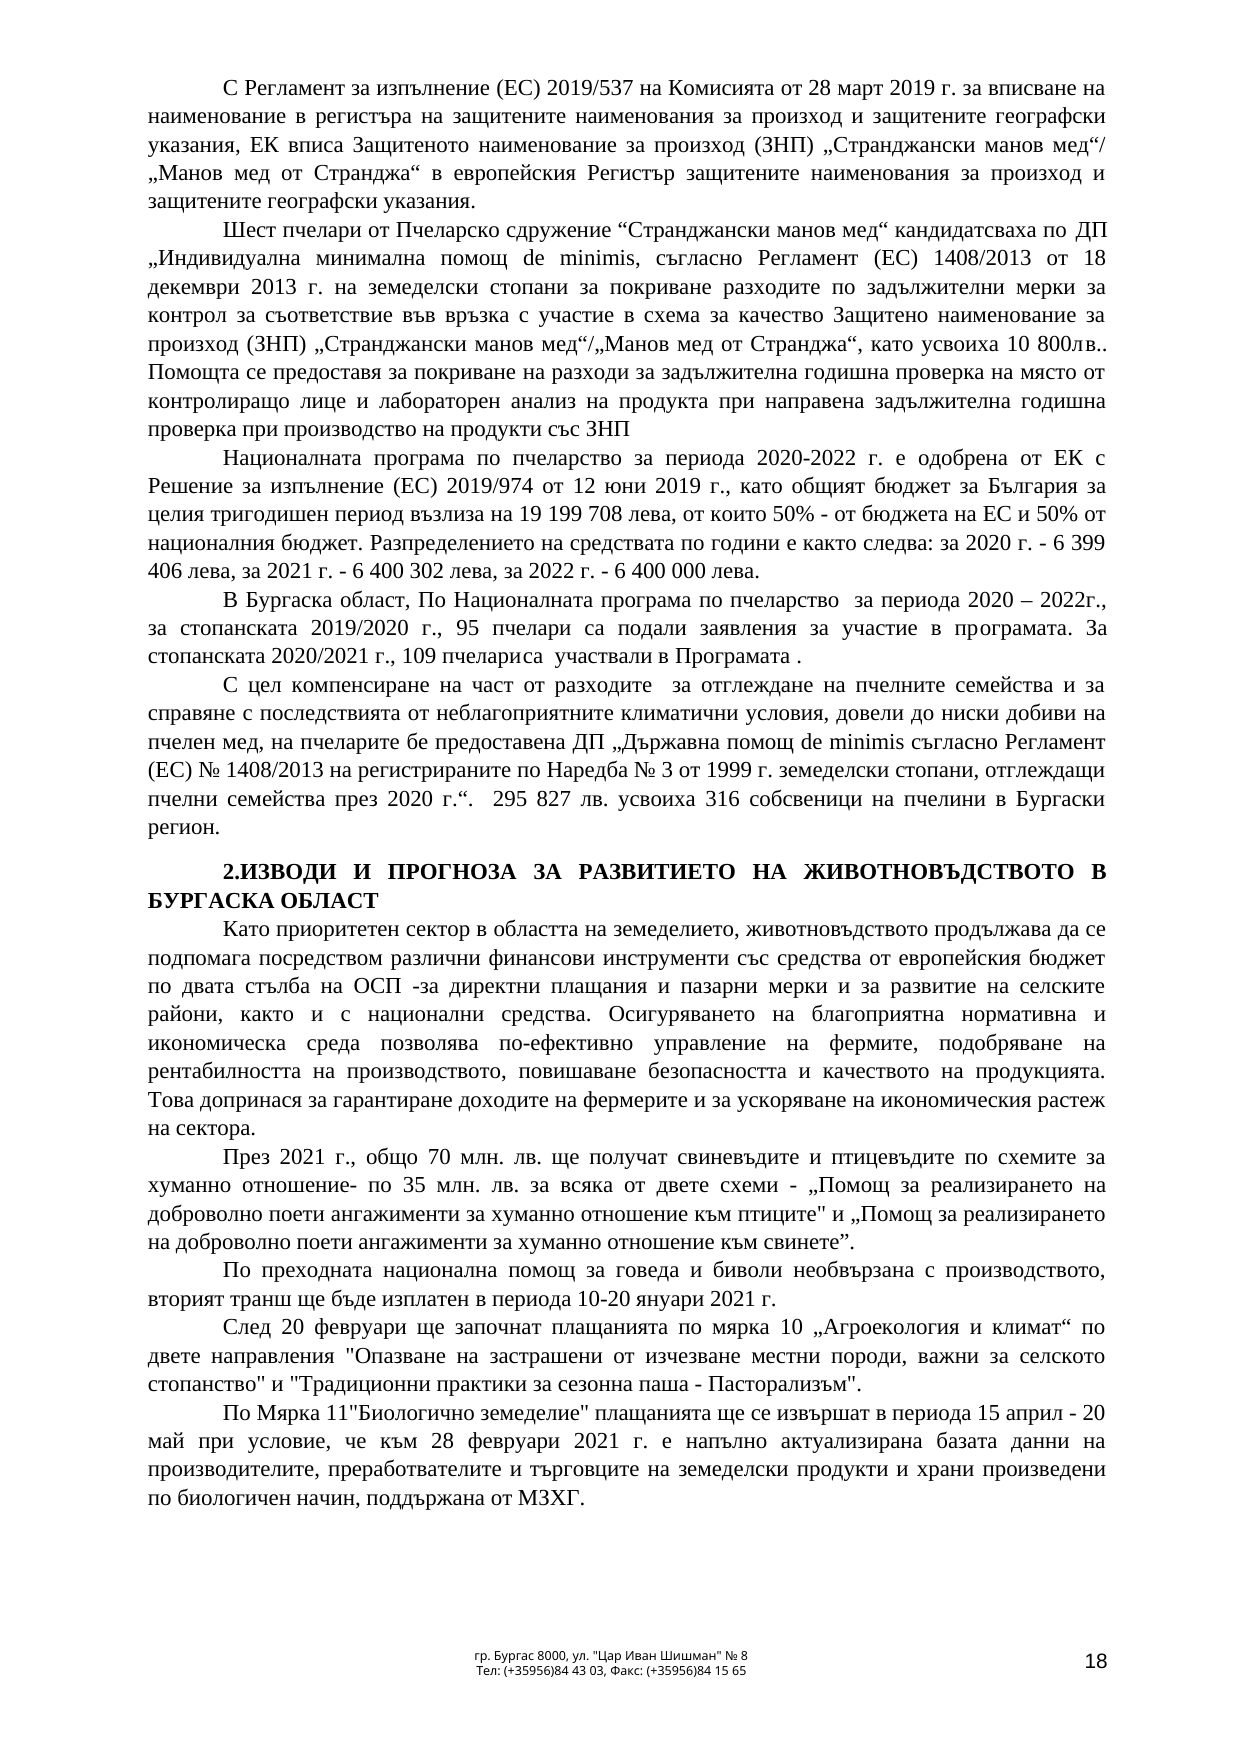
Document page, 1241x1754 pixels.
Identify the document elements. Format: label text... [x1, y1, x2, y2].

text След 20 февруари ще започнат плащанията по мярка 10 „Агроекология и климат“ по двете направления "Опазване на застрашени от изчезване местни породи, важни за селското стопанство" и "Традиционни практики за сезонна паша - Пасторализъм". [148, 1313, 1107, 1397]
text С Регламент за изпълнение (ЕС) 2019/537 на Комисията от 28 март 2019 г. за вписване на наименование в регистъра на защитените наименования за произход и защитените географски указания, ЕК вписа Защитеното наименование за произход (ЗНП) „Странджански манов мед“/ „Манов мед от Странджа“ в европейския Регистър защитените наименования за произход и защитените географски указания. [148, 74, 1107, 214]
text По Мярка 11"Биологично земеделие" плащанията ще се извършат в периода 15 април - 20 май при условие, че към 28 февруари 2021 г. е напълно актуализирана базата данни на производителите, преработвателите и търговците на земеделски продукти и храни произведени по биологичен начин, поддържана от МЗХГ. [148, 1399, 1107, 1510]
text Националната програма по пчеларство за периода 2020-2022 г. е одобрена от ЕК с Решение за изпълнение (ЕС) 2019/974 от 12 юни 2019 г., като общият бюджет за България за целия тригодишен период възлиза на 19 199 708 лева, от които 50% - от бюджета на ЕС и 50% от националния бюджет. Разпределението на средствата по години е както следва: за 2020 г. - 6 399 406 лева, за 2021 г. - 6 400 302 лева, за 2022 г. - 6 400 000 лева. [148, 443, 1107, 584]
text С цел компенсиране на част от разходите за отглеждане на пчелните семейства и за справяне с последствията от неблагоприятните климатични условия, довели до ниски добиви на пчелен мед, на пчеларите бе предоставена ДП „Държавна помощ de minimis съгласно Регламент (ЕС) № 1408/2013 на регистрираните по Наредба № 3 от 1999 г. земеделски стопани, отглеждащи пчелни семейства през 2020 г.“. 295 827 лв. усвоиха 316 собсвеници на пчелини в Бургаски регион. [148, 671, 1107, 839]
text 2.ИЗВОДИ И ПРОГНОЗА ЗА РАЗВИТИЕТО НА ЖИВОТНОВЪДСТВОТО В БУРГАСКА ОБЛАСТ [148, 858, 1107, 913]
text В Бургаска област, По Националната програма по пчеларство за периода 2020 – 2022г., за стопанската 2019/2020 г., 95 пчелари са подали заявления за участие в програмата. За стопанската 2020/2021 г., 109 пчелари са участвали в Програмата . [148, 586, 1107, 669]
text През 2021 г., общо 70 млн. лв. ще получат свиневъдите и птицевъдите по схемите за хуманно отношение- по 35 млн. лв. за всяка от двете схеми - „Помощ за реализирането на доброволно поети ангажименти за хуманно отношение към птиците" и „Помощ за реализирането на доброволно поети ангажименти за хуманно отношение към свинете”. [148, 1143, 1107, 1254]
text Шест пчелари от Пчеларско сдружение “Странджански манов мед“ кандидатсваха по ДП „Индивидуална минимална помощ de minimis, съгласно Регламент (ЕС) 1408/2013 от 18 декември 2013 г. на земеделски стопани за покриване разходите по задължителни мерки за контрол за съответствие във връзка с участие в схема за качество Защитено наименование за произход (ЗНП) „Странджански манов мед“/„Манов мед от Странджа“, като усвоиха 10 800лв.. Помощта се предоставя за покриване на разходи за задължителна годишна проверка на място от контролиращо лице и лабораторен анализ на продукта при направена задължителна годишна проверка при производство на продукти със ЗНП [148, 216, 1107, 441]
text Като приоритетен сектор в областта на земеделието, животновъдството продължава да се подпомага посредством различни финансови инструменти със средства от европейския бюджет по двата стълба на ОСП -за директни плащания и пазарни мерки и за развитие на селските райони, както и с национални средства. Осигуряването на благоприятна нормативна и икономическа среда позволява по-ефективно управление на фермите, подобряване на рентабилността на производството, повишаване безопасността и качеството на продукцията. Това допринася за гарантиране доходите на фермерите и за ускоряване на икономическия растеж на сектора. [148, 915, 1107, 1141]
text По преходната национална помощ за говеда и биволи необвързана с производството, вторият транш ще бъде изплатен в периода 10-20 януари 2021 г. [148, 1256, 1107, 1311]
